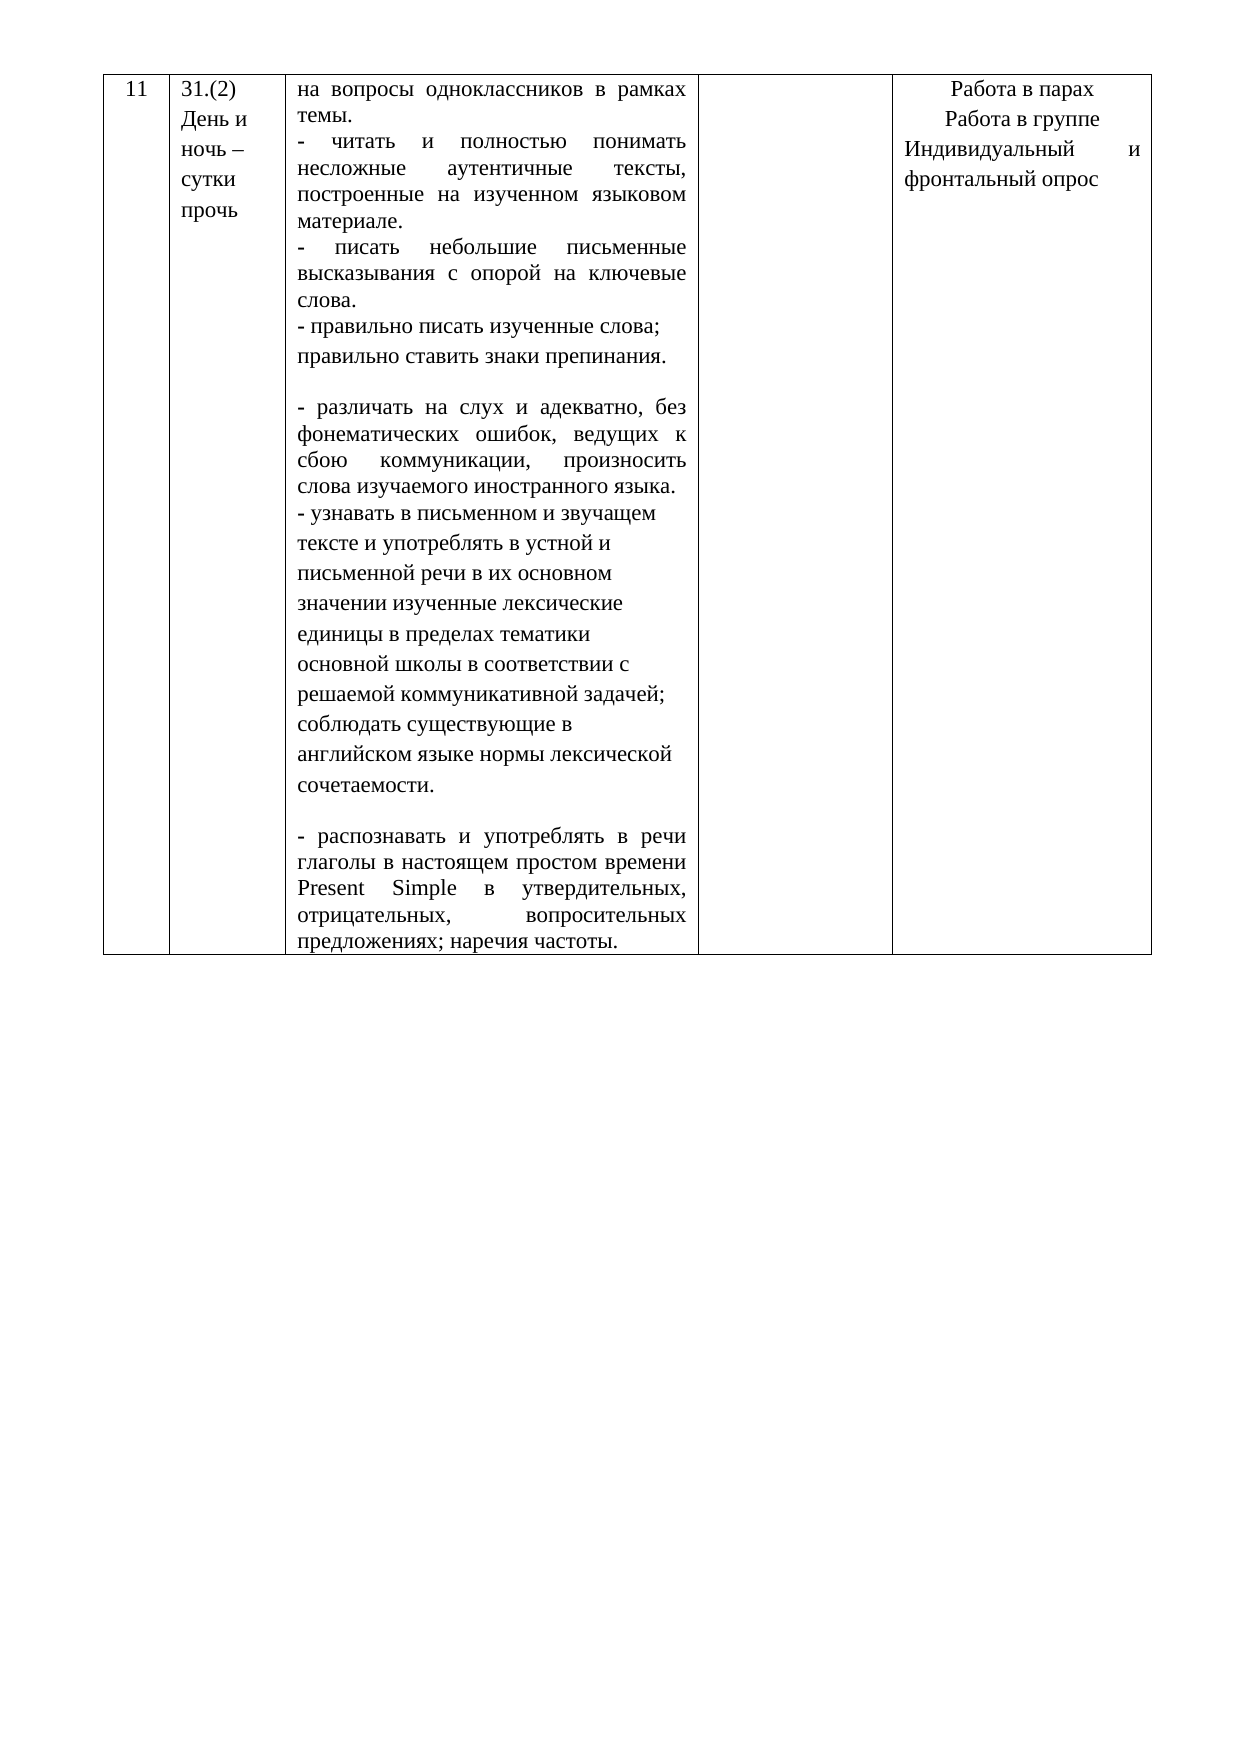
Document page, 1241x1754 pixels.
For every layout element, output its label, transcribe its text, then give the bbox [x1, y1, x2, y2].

table_cell Работа в парах Работа в группе Индивидуальный и фронтальный опрос [893, 75, 1151, 953]
table_cell [699, 75, 892, 953]
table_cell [286, 75, 698, 953]
table_cell 31.(2) День и ночь – сутки прочь [170, 75, 285, 953]
table_cell 11 [104, 75, 169, 953]
